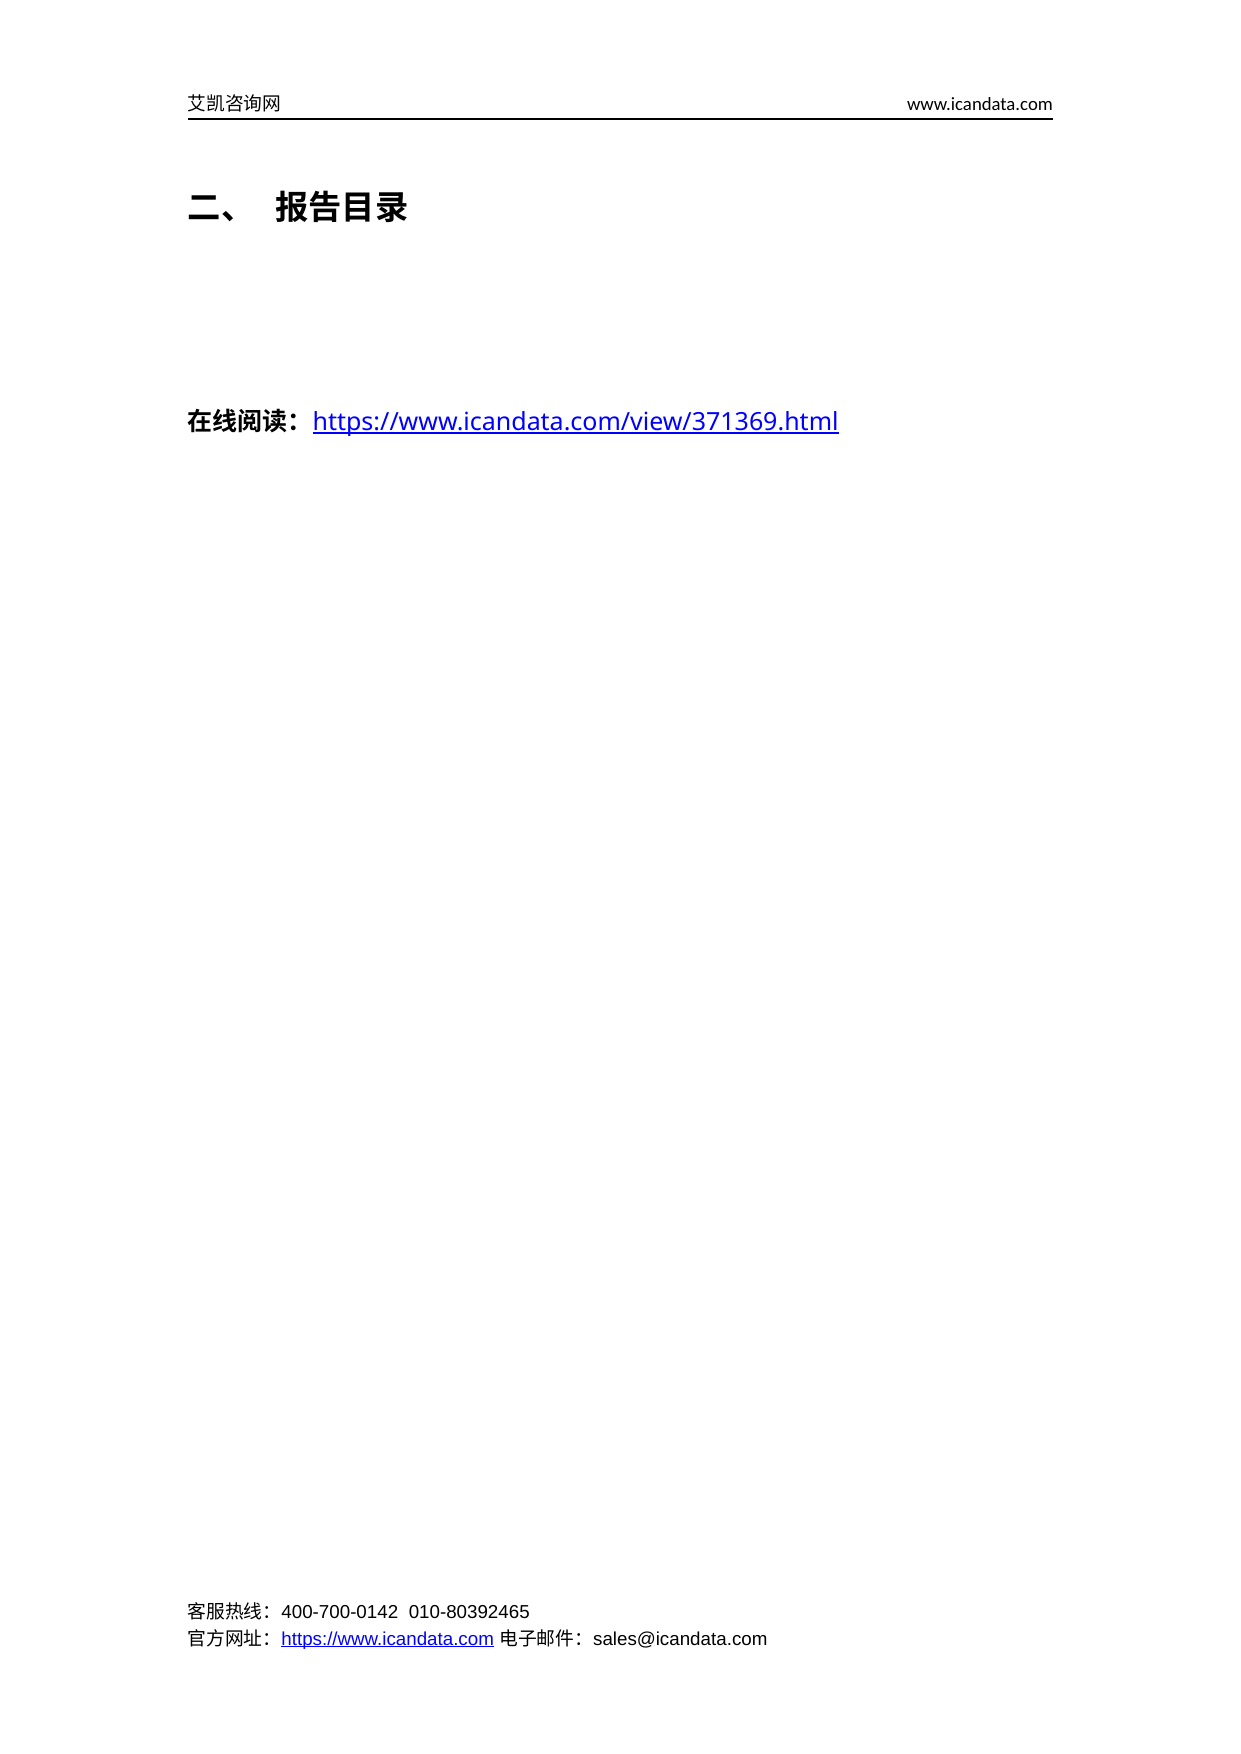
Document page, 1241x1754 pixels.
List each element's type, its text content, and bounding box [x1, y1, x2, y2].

subtitle 报告目录 [187, 172, 1053, 237]
text 在线阅读：https://www.icandata.com/view/371369.html [187, 387, 1053, 452]
